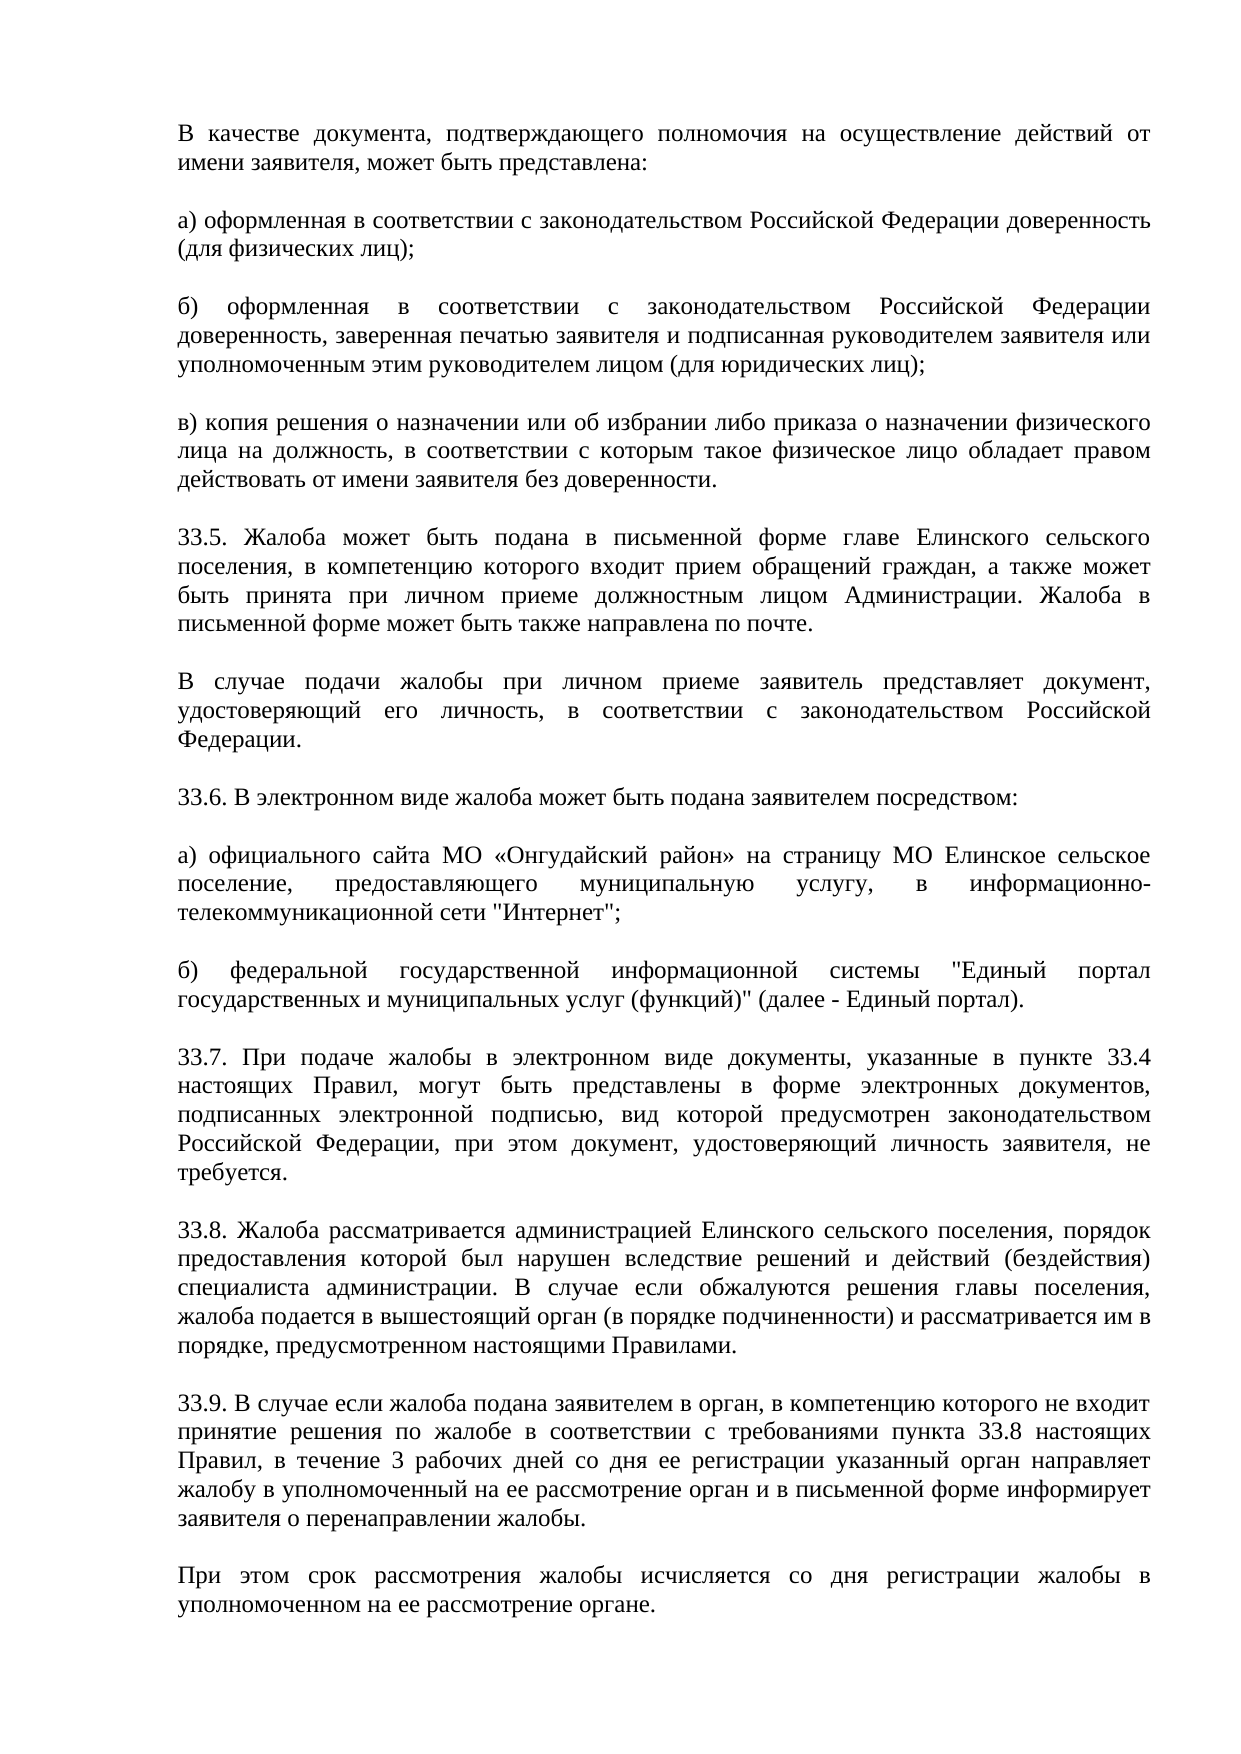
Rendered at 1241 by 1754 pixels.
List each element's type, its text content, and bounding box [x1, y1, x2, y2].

text В случае подачи жалобы при личном приеме заявитель представляет документ, удостоверяющий его личность, в соответствии с законодательством Российской Федерации. [177, 666, 1152, 753]
text При этом срок рассмотрения жалобы исчисляется со дня регистрации жалобы в уполномоченном на ее рассмотрение органе. [177, 1561, 1152, 1618]
text в) копия решения о назначении или об избрании либо приказа о назначении физического лица на должность, в соответствии с которым такое физическое лицо обладает правом действовать от имени заявителя без доверенности. [177, 407, 1152, 493]
text 33.7. При подаче жалобы в электронном виде документы, указанные в пункте 33.4 настоящих Правил, могут быть представлены в форме электронных документов, подписанных электронной подписью, вид которой предусмотрен законодательством Российской Федерации, при этом документ, удостоверяющий личность заявителя, не требуется. [177, 1042, 1152, 1186]
text а) официального сайта МО «Онгудайский район» на страницу МО Елинское сельское поселение, предоставляющего муниципальную услугу, в информационно-телекоммуникационной сети "Интернет"; [177, 840, 1152, 926]
text б) федеральной государственной информационной системы "Единый портал государственных и муниципальных услуг (функций)" (далее - Единый портал). [177, 955, 1152, 1013]
text 33.9. В случае если жалоба подана заявителем в орган, в компетенцию которого не входит принятие решения по жалобе в соответствии с требованиями пункта 33.8 настоящих Правил, в течение 3 рабочих дней со дня ее регистрации указанный орган направляет жалобу в уполномоченный на ее рассмотрение орган и в письменной форме информирует заявителя о перенаправлении жалобы. [177, 1388, 1152, 1531]
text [177, 118, 1152, 176]
text 33.8. Жалоба рассматривается администрацией Елинского сельского поселения, порядок предоставления которой был нарушен вследствие решений и действий (бездействия) специалиста администрации. В случае если обжалуются решения главы поселения, жалоба подается в вышестоящий орган (в порядке подчиненности) и рассматривается им в порядке, предусмотренном настоящими Правилами. [177, 1215, 1152, 1358]
text 33.5. Жалоба может быть подана в письменной форме главе Елинского сельского поселения, в компетенцию которого входит прием обращений граждан, а также может быть принята при личном приеме должностным лицом Администрации. Жалоба в письменной форме может быть также направлена по почте. [177, 522, 1152, 637]
text 33.6. В электронном виде жалоба может быть подана заявителем посредством: [177, 782, 1152, 811]
text а) оформленная в соответствии с законодательством Российской Федерации доверенность (для физических лиц); [177, 205, 1152, 262]
text б) оформленная в соответствии с законодательством Российской Федерации доверенность, заверенная печатью заявителя и подписанная руководителем заявителя или уполномоченным этим руководителем лицом (для юридических лиц); [177, 291, 1152, 378]
